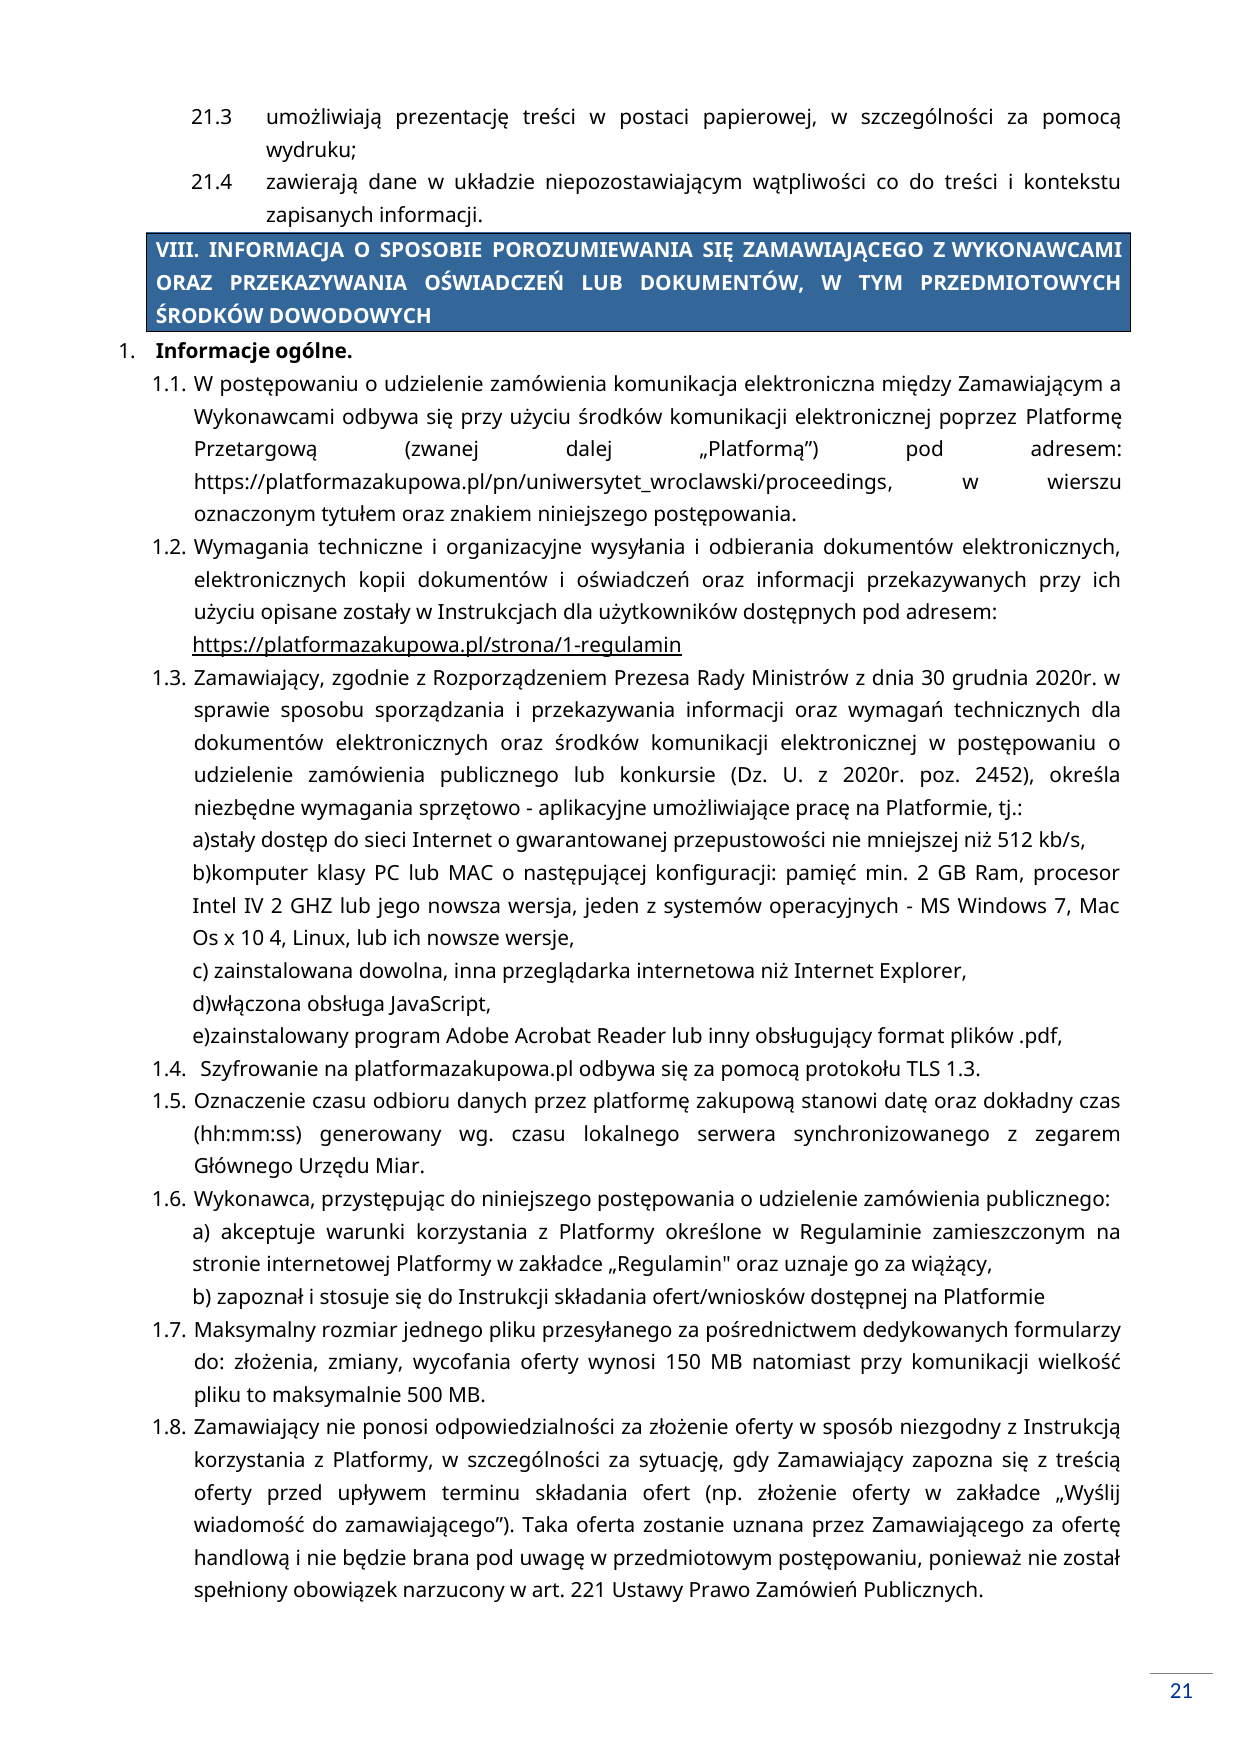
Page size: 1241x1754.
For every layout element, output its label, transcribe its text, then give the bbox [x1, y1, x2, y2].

text https://platformazakupowa.pl/strona/1-regulamin [192, 630, 1122, 658]
list Wykonawca, przystępując do niniejszego postępowania o udzielenie zamówienia publicznego: [152, 1184, 1122, 1213]
text c) zainstalowana dowolna, inna przeglądarka internetowa niż Internet Explorer, [192, 956, 1122, 984]
text e) zainstalowany program Adobe Acrobat Reader lub inny obsługujący format plików .pdf, [192, 1021, 1122, 1050]
list Maksymalny rozmiar jednego pliku przesyłanego za pośrednictwem dedykowanych formularzy do: złożenia, zmiany, wycofania oferty wynosi 150 MB natomiast przy komunikacji wielkość pliku to maksymalnie 500 MB. [152, 1315, 1122, 1408]
list Zamawiający, zgodnie z Rozporządzeniem Prezesa Rady Ministrów z dnia 30 grudnia 2020r. w sprawie sposobu sporządzania i przekazywania informacji oraz wymagań technicznych dla dokumentów elektronicznych oraz środków komunikacji elektronicznej w postępowaniu o udzielenie zamówienia publicznego lub konkursie (Dz. U. z 2020r. poz. 2452), określa niezbędne wymagania sprzętowo - aplikacyjne umożliwiające pracę na Platformie, tj.: [152, 663, 1122, 821]
list Wymagania techniczne i organizacyjne wysyłania i odbierania dokumentów elektronicznych, elektronicznych kopii dokumentów i oświadczeń oraz informacji przekazywanych przy ich użyciu opisane zostały w Instrukcjach dla użytkowników dostępnych pod adresem: [152, 532, 1122, 626]
subtitle VIII. INFORMACJA O SPOSOBIE POROZUMIEWANIA SIĘ ZAMAWIAJĄCEGO Z WYKONAWCAMI ORAZ PRZEKAZYWANIA OŚWIADCZEŃ LUB DOKUMENTÓW, W TYM PRZEDMIOTOWYCH ŚRODKÓW DOWODOWYCH [147, 234, 1130, 331]
list W postępowaniu o udzielenie zamówienia komunikacja elektroniczna między Zamawiającym a Wykonawcami odbywa się przy użyciu środków komunikacji elektronicznej poprzez Platformę Przetargową (zwanej dalej „Platformą”) pod adresem: https://platformazakupowa.pl/pn/uniwersytet_wroclawski/proceedings, w wierszu oznaczonym tytułem oraz znakiem niniejszego postępowania. [152, 369, 1122, 528]
list Szyfrowanie na platformazakupowa.pl odbywa się za pomocą protokołu TLS 1.3. [152, 1054, 1122, 1082]
list Informacje ogólne. [118, 337, 1122, 365]
list Oznaczenie czasu odbioru danych przez platformę zakupową stanowi datę oraz dokładny czas (hh:mm:ss) generowany wg. czasu lokalnego serwera synchronizowanego z zegarem Głównego Urzędu Miar. [152, 1086, 1122, 1180]
text b) zapoznał i stosuje się do Instrukcji składania ofert/wniosków dostępnej na Platformie [192, 1282, 1122, 1311]
text d)włączona obsługa JavaScript, [192, 989, 1122, 1017]
list Zamawiający nie ponosi odpowiedzialności za złożenie oferty w sposób niezgodny z Instrukcją korzystania z Platformy, w szczególności za sytuację, gdy Zamawiający zapozna się z treścią oferty przed upływem terminu składania ofert (np. złożenie oferty w zakładce „Wyślij wiadomość do zamawiającego”). Taka oferta zostanie uznana przez Zamawiającego za ofertę handlową i nie będzie brana pod uwagę w przedmiotowym postępowaniu, ponieważ nie został spełniony obowiązek narzucony w art. 221 Ustawy Prawo Zamówień Publicznych. [152, 1412, 1122, 1604]
list zawierają dane w układzie niepozostawiającym wątpliwości co do treści i kontekstu zapisanych informacji. [191, 167, 1122, 228]
list umożliwiają prezentację treści w postaci papierowej, w szczególności za pomocą wydruku; [191, 102, 1122, 163]
text b) komputer klasy PC lub MAC o następującej konfiguracji: pamięć min. 2 GB Ram, procesor Intel IV 2 GHZ lub jego nowsza wersja, jeden z systemów operacyjnych - MS Windows 7, Mac Os x 10 4, Linux, lub ich nowsze wersje, [192, 858, 1122, 952]
text a) akceptuje warunki korzystania z Platformy określone w Regulaminie zamieszczonym na stronie internetowej Platformy w zakładce „Regulamin" oraz uznaje go za wiążący, [192, 1217, 1122, 1278]
text a) stały dostęp do sieci Internet o gwarantowanej przepustowości nie mniejszej niż 512 kb/s, [192, 826, 1122, 854]
